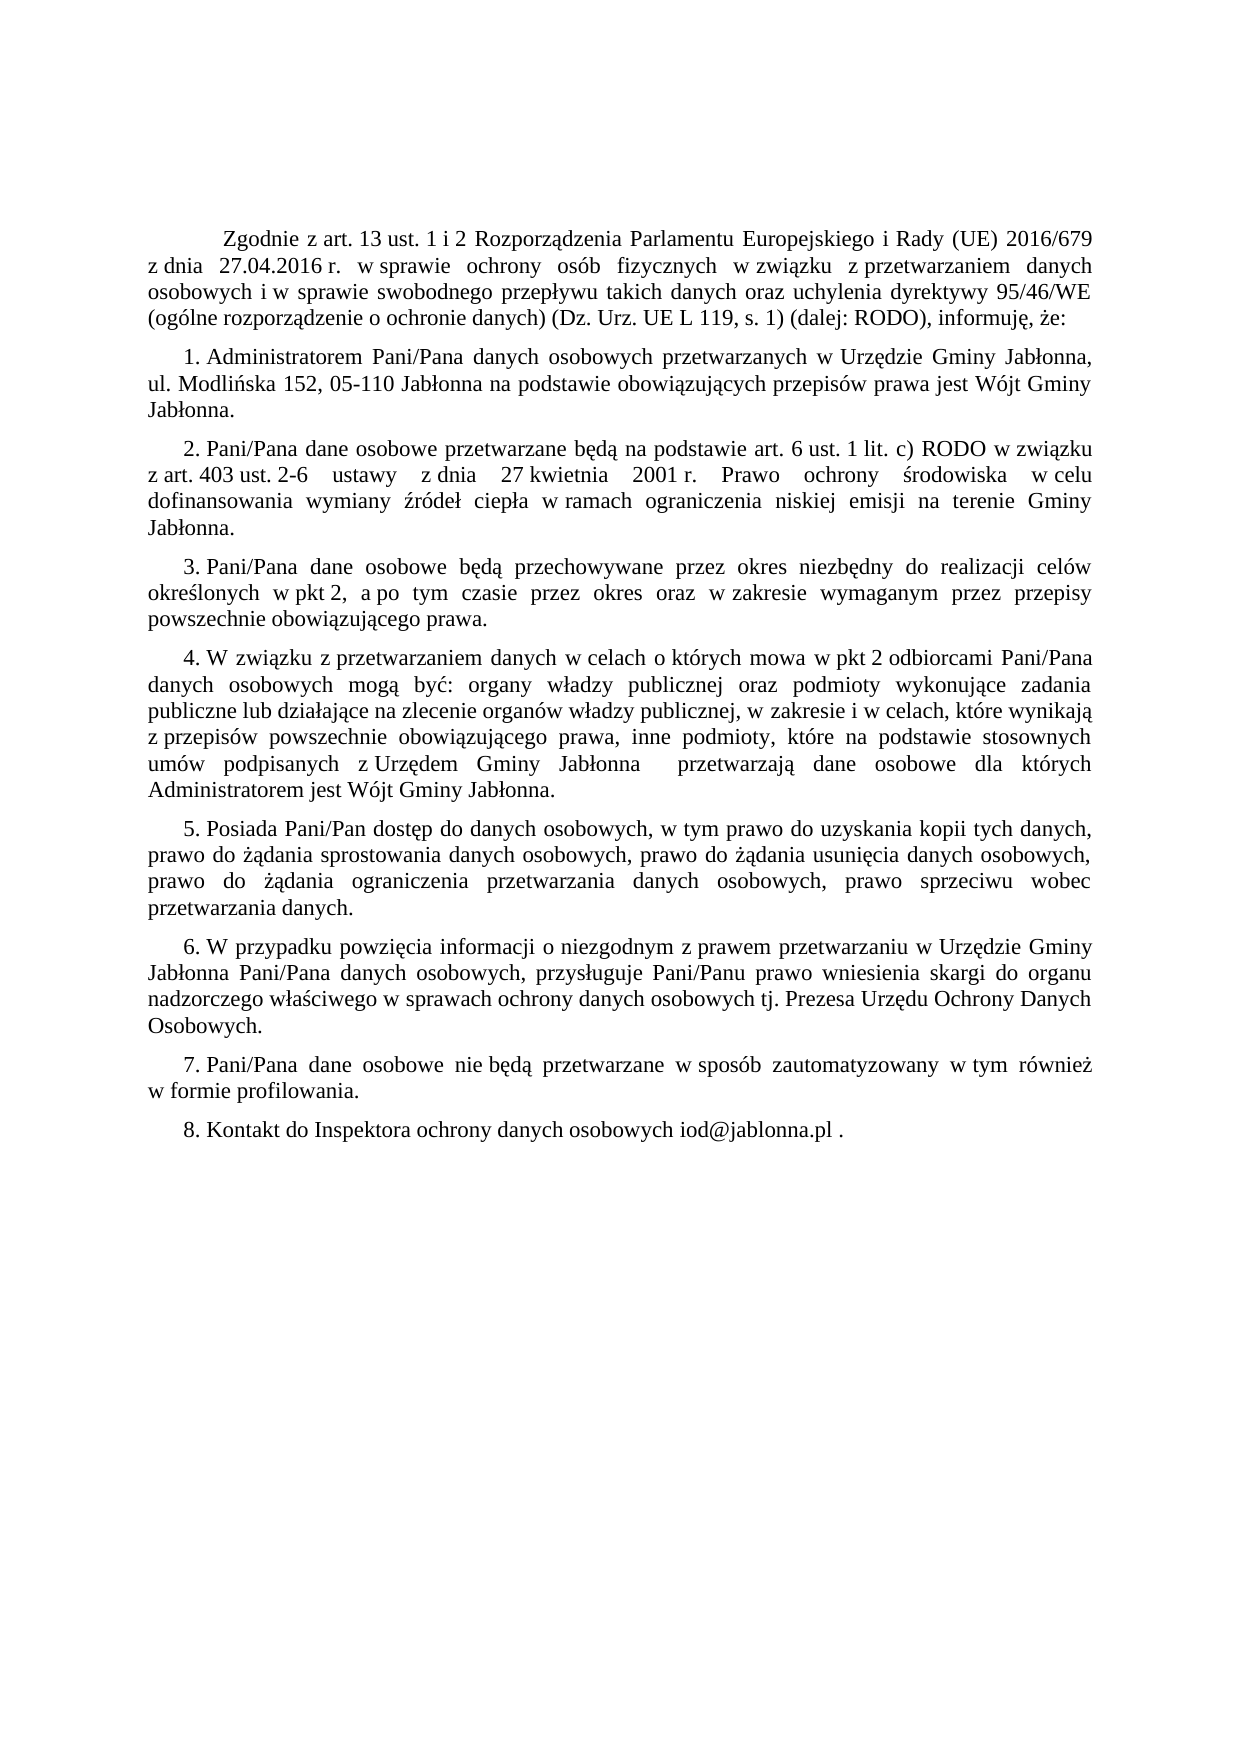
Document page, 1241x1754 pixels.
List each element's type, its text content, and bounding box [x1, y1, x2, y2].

text 2. Pani/Pana dane osobowe przetwarzane będą na podstawie art. 6 ust. 1 lit. c) RODO w związku z art. 403 ust. 2-6 ustawy z dnia 27 kwietnia 2001 r. Prawo ochrony środowiska w celu dofinansowania wymiany źródeł ciepła w ramach ograniczenia niskiej emisji na terenie Gminy Jabłonna. [148, 435, 1093, 540]
text Zgodnie z art. 13 ust. 1 i 2 Rozporządzenia Parlamentu Europejskiego i Rady (UE) 2016/679 z dnia 27.04.2016 r. w sprawie ochrony osób fizycznych w związku z przetwarzaniem danych osobowych i w sprawie swobodnego przepływu takich danych oraz uchylenia dyrektywy 95/46/WE (ogólne rozporządzenie o ochronie danych) (Dz. Urz. UE L 119, s. 1) (dalej: RODO), informuję, że: [148, 225, 1093, 331]
text 6. W przypadku powzięcia informacji o niezgodnym z prawem przetwarzaniu w Urzędzie Gminy Jabłonna Pani/Pana danych osobowych, przysługuje Pani/Panu prawo wniesienia skargi do organu nadzorczego właściwego w sprawach ochrony danych osobowych tj. Prezesa Urzędu Ochrony Danych Osobowych. [148, 933, 1093, 1038]
text 7. Pani/Pana dane osobowe nie będą przetwarzane w sposób zautomatyzowany w tym również w formie profilowania. [148, 1051, 1093, 1103]
text 1. Administratorem Pani/Pana danych osobowych przetwarzanych w Urzędzie Gminy Jabłonna, ul. Modlińska 152, 05-110 Jabłonna na podstawie obowiązujących przepisów prawa jest Wójt Gminy Jabłonna. [148, 343, 1093, 422]
text 4. W związku z przetwarzaniem danych w celach o których mowa w pkt 2 odbiorcami Pani/Pana danych osobowych mogą być: organy władzy publicznej oraz podmioty wykonujące zadania publiczne lub działające na zlecenie organów władzy publicznej, w zakresie i w celach, które wynikają z przepisów powszechnie obowiązującego prawa, inne podmioty, które na podstawie stosownych umów podpisanych z Urzędem Gminy Jabłonna przetwarzają dane osobowe dla których Administratorem jest Wójt Gminy Jabłonna. [148, 644, 1093, 802]
text 5. Posiada Pani/Pan dostęp do danych osobowych, w tym prawo do uzyskania kopii tych danych, prawo do żądania sprostowania danych osobowych, prawo do żądania usunięcia danych osobowych, prawo do żądania ograniczenia przetwarzania danych osobowych, prawo sprzeciwu wobec przetwarzania danych. [148, 815, 1093, 920]
text 3. Pani/Pana dane osobowe będą przechowywane przez okres niezbędny do realizacji celów określonych w pkt 2, a po tym czasie przez okres oraz w zakresie wymaganym przez przepisy powszechnie obowiązującego prawa. [148, 553, 1093, 632]
text 8. Kontakt do Inspektora ochrony danych osobowych iod@jablonna.pl . [148, 1116, 1093, 1142]
